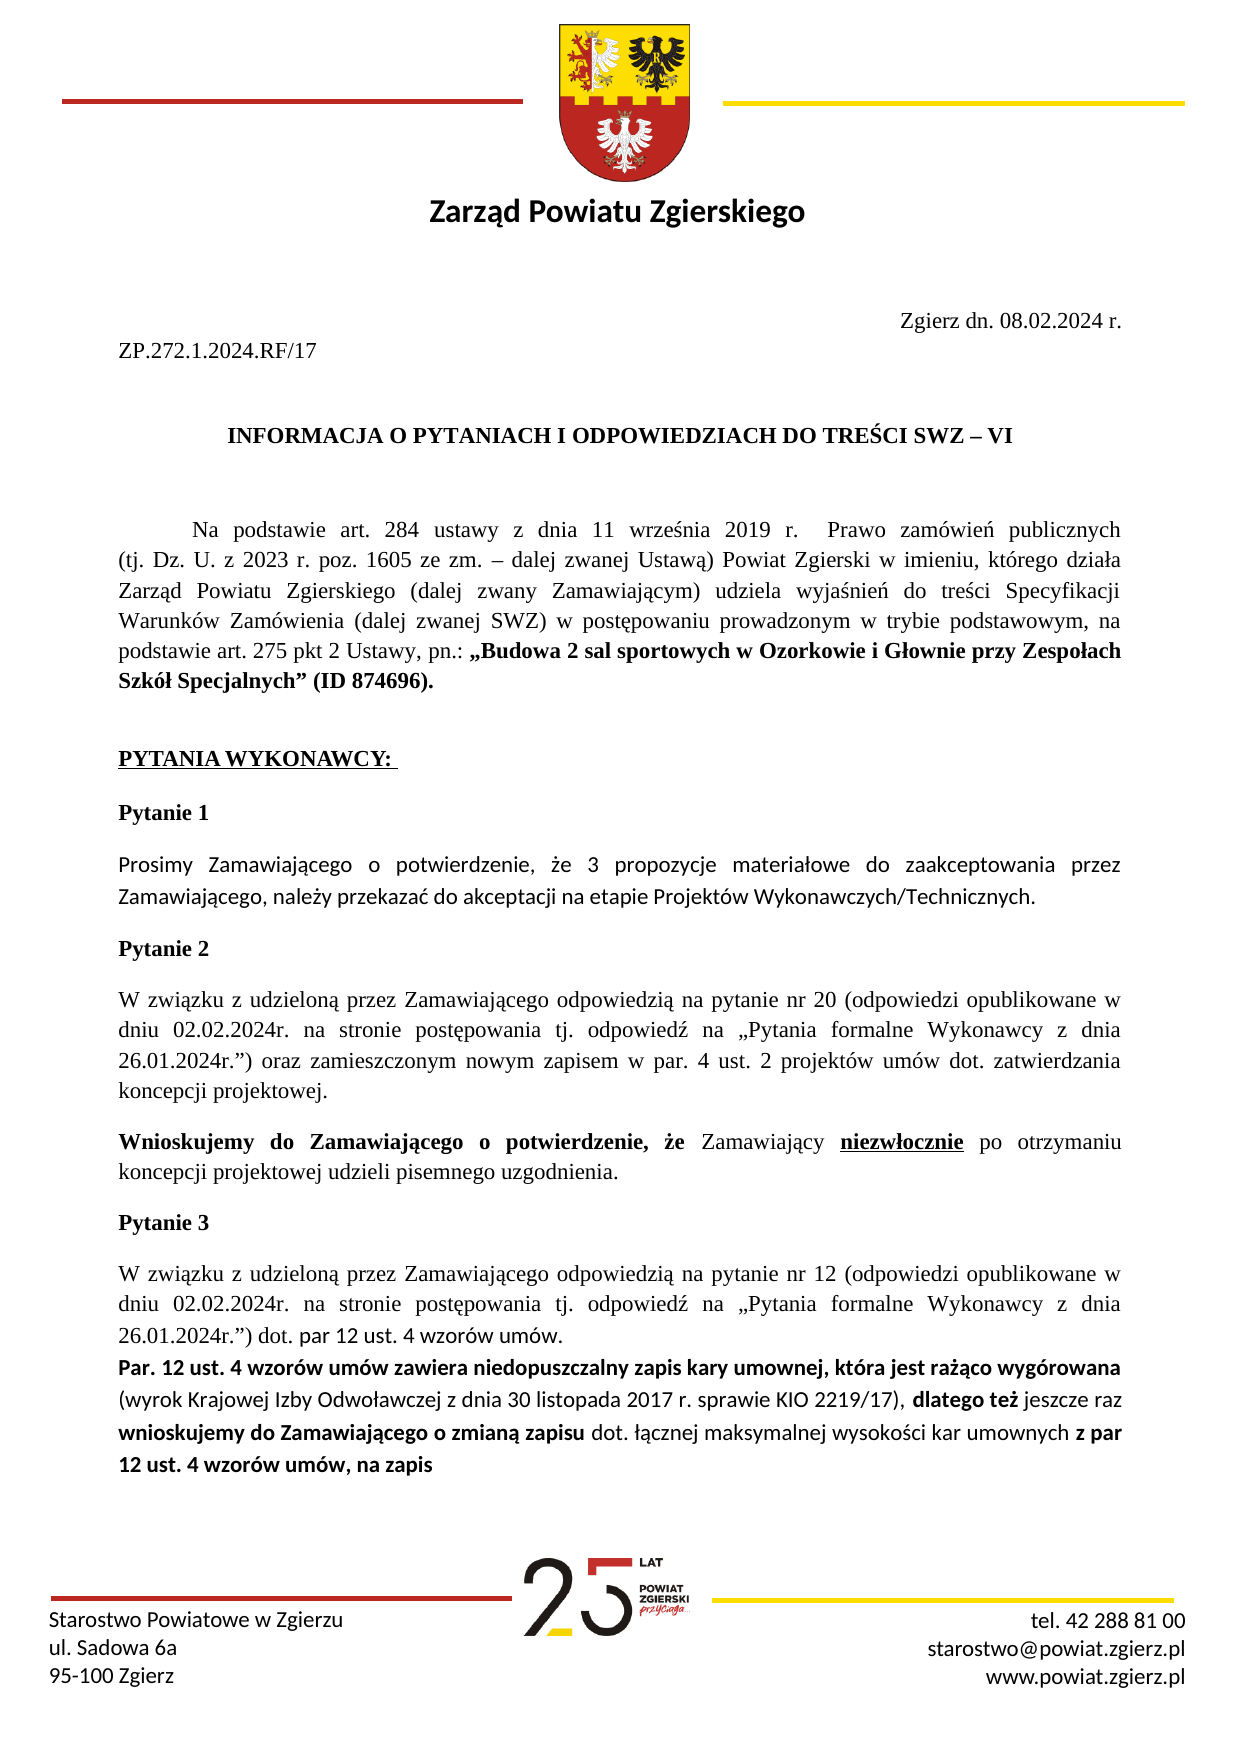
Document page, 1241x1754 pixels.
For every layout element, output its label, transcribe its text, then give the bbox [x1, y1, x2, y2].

text ZP.272.1.2024.RF/17 [118, 337, 1122, 363]
text Pytanie 1 [118, 799, 1122, 825]
picture [523, 1558, 690, 1636]
text Na podstawie art. 284 ustawy z dnia 11 września 2019 r. Prawo zamówień publicznych (tj. Dz. U. z 2023 r. poz. 1605 ze zm. – dalej zwanej Ustawą) Powiat Zgierski w imieniu, którego działa Zarząd Powiatu Zgierskiego (dalej zwany Zamawiającym) udziela wyjaśnień do treści Specyfikacji Warunków Zamówienia (dalej zwanej SWZ) w postępowaniu prowadzonym w trybie podstawowym, na podstawie art. 275 pkt 2 Ustawy, pn.: „Budowa 2 sal sportowych w Ozorkowie i Głownie przy Zespołach Szkół Specjalnych” (ID 874696). [118, 516, 1122, 694]
picture [62, 99, 523, 104]
picture [712, 1598, 1174, 1603]
text Par. 12 ust. 4 wzorów umów zawiera niedopuszczalny zapis kary umownej, która jest rażąco wygórowana (wyrok Krajowej Izby Odwoławczej z dnia 30 listopada 2017 r. sprawie KIO 2219/17), dlatego też jeszcze raz wnioskujemy do Zamawiającego o zmianą zapisu dot. łącznej maksymalnej wysokości kar umownych z par 12 ust. 4 wzorów umów, na zapis [118, 1353, 1122, 1478]
text Pytanie 3 [118, 1209, 1122, 1236]
picture [559, 24, 690, 182]
text Zgierz dn. 08.02.2024 r. [118, 307, 1122, 333]
text Prosimy Zamawiającego o potwierdzenie, że 3 propozycje materiałowe do zaakceptowania przez Zamawiającego, należy przekazać do akceptacji na etapie Projektów Wykonawczych/Technicznych. [118, 850, 1122, 910]
picture [723, 101, 1185, 106]
text W związku z udzieloną przez Zamawiającego odpowiedzią na pytanie nr 20 (odpowiedzi opublikowane w dniu 02.02.2024r. na stronie postępowania tj. odpowiedź na „Pytania formalne Wykonawcy z dnia 26.01.2024r.”) oraz zamieszczonym nowym zapisem w par. 4 ust. 2 projektów umów dot. zatwierdzania koncepcji projektowej. [118, 986, 1122, 1103]
picture [51, 1596, 512, 1601]
text Pytanie 2 [118, 935, 1122, 962]
text Wnioskujemy do Zamawiającego o potwierdzenie, że Zamawiający niezwłocznie po otrzymaniu koncepcji projektowej udzieli pisemnego uzgodnienia. [118, 1128, 1122, 1184]
text INFORMACJA O PYTANIACH I ODPOWIEDZIACH DO TREŚCI SWZ – VI [118, 422, 1122, 449]
list PYTANIA WYKONAWCY: [118, 745, 1122, 771]
text W związku z udzieloną przez Zamawiającego odpowiedzią na pytanie nr 12 (odpowiedzi opublikowane w dniu 02.02.2024r. na stronie postępowania tj. odpowiedź na „Pytania formalne Wykonawcy z dnia 26.01.2024r.”) dot. par 12 ust. 4 wzorów umów. [118, 1260, 1122, 1349]
